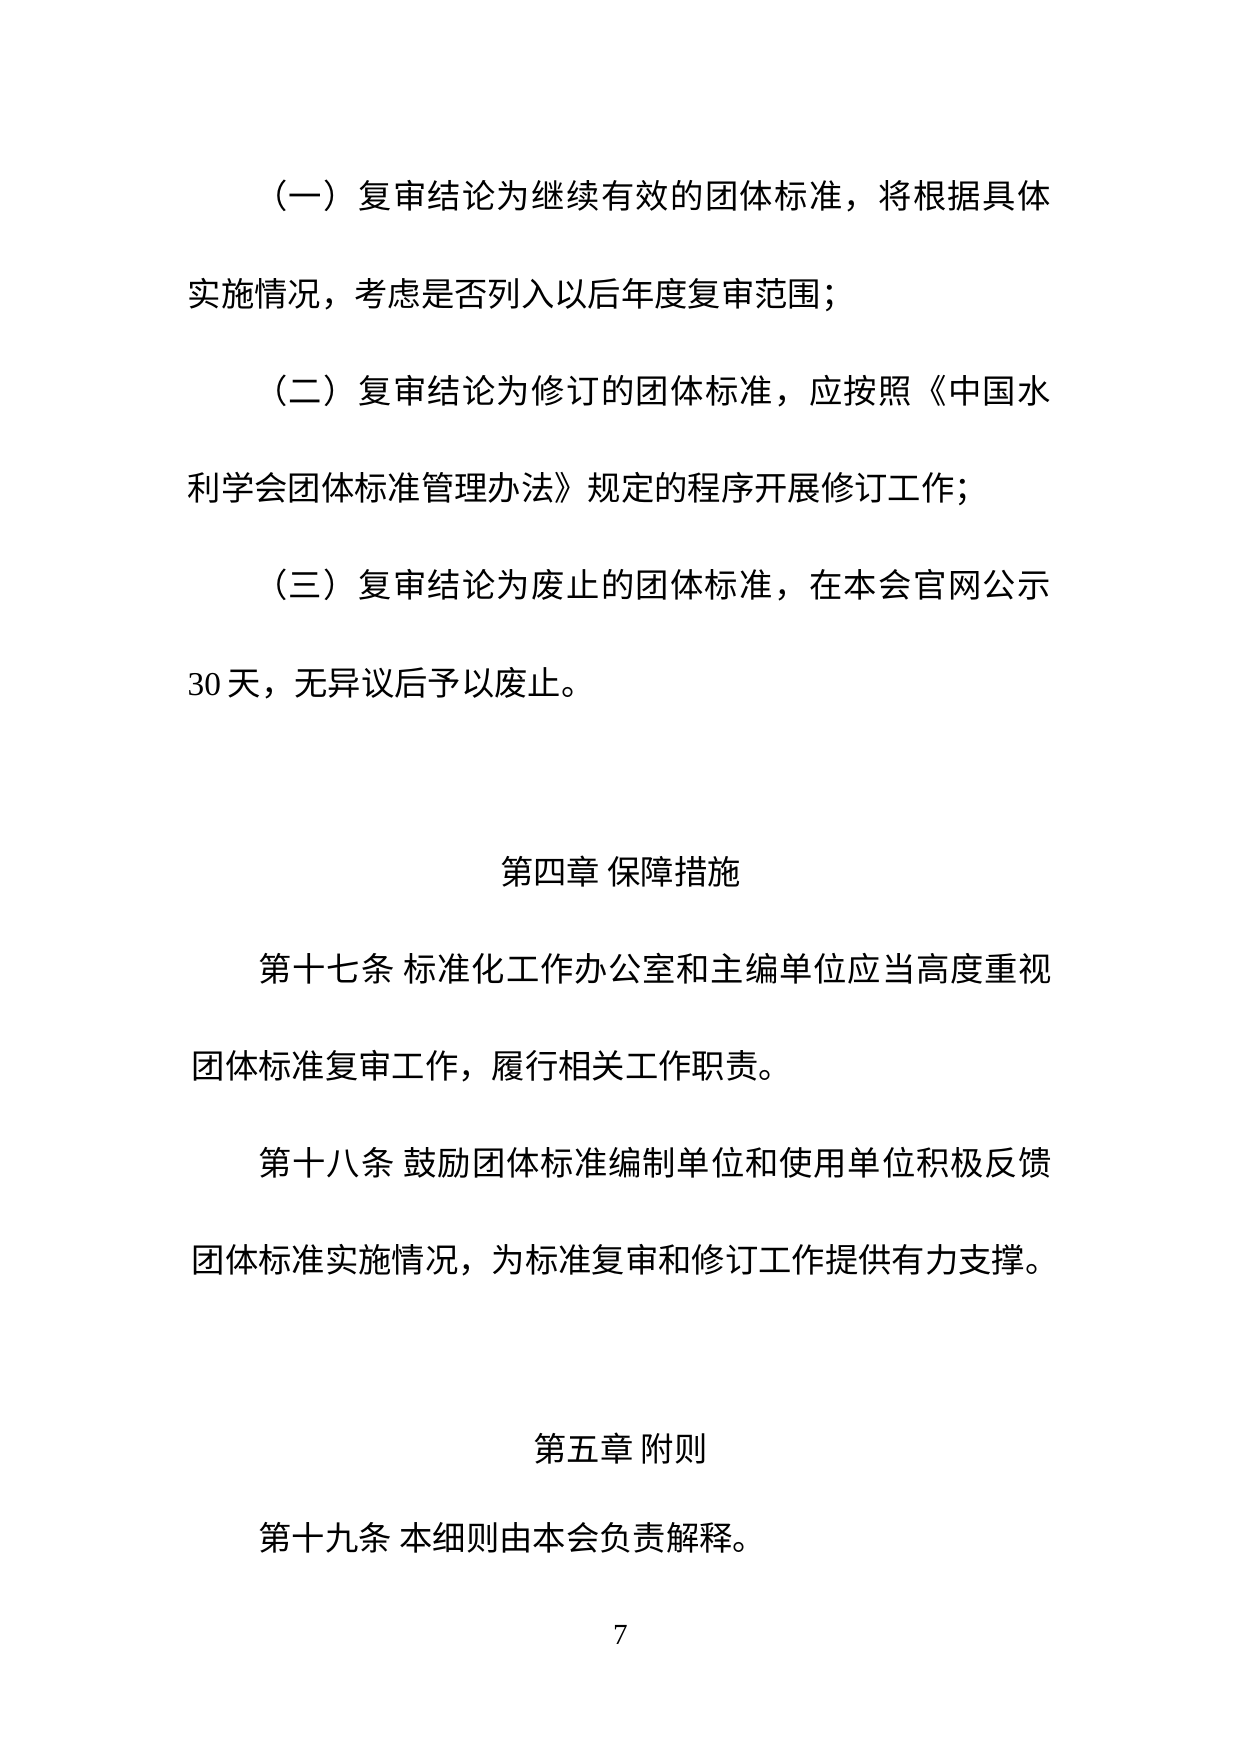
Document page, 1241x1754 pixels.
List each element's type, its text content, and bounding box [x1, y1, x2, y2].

text 第四章 保障措施 [187, 837, 1053, 902]
text （二）复审结论为修订的团体标准，应按照《中国水利学会团体标准管理办法》规定的程序开展修订工作； [187, 356, 1053, 519]
text 第十八条 鼓励团体标准编制单位和使用单位积极反馈团体标准实施情况，为标准复审和修订工作提供有力支撑。 [192, 1128, 1053, 1291]
text （一）复审结论为继续有效的团体标准，将根据具体实施情况，考虑是否列入以后年度复审范围； [187, 162, 1053, 324]
text （三）复审结论为废止的团体标准，在本会官网公示30天，无异议后予以废止。 [187, 551, 1053, 713]
text 第十七条 标准化工作办公室和主编单位应当高度重视团体标准复审工作，履行相关工作职责。 [192, 934, 1053, 1096]
text 第十九条 本细则由本会负责解释。 [192, 1504, 1053, 1569]
text 第五章 附则 [187, 1415, 1053, 1480]
